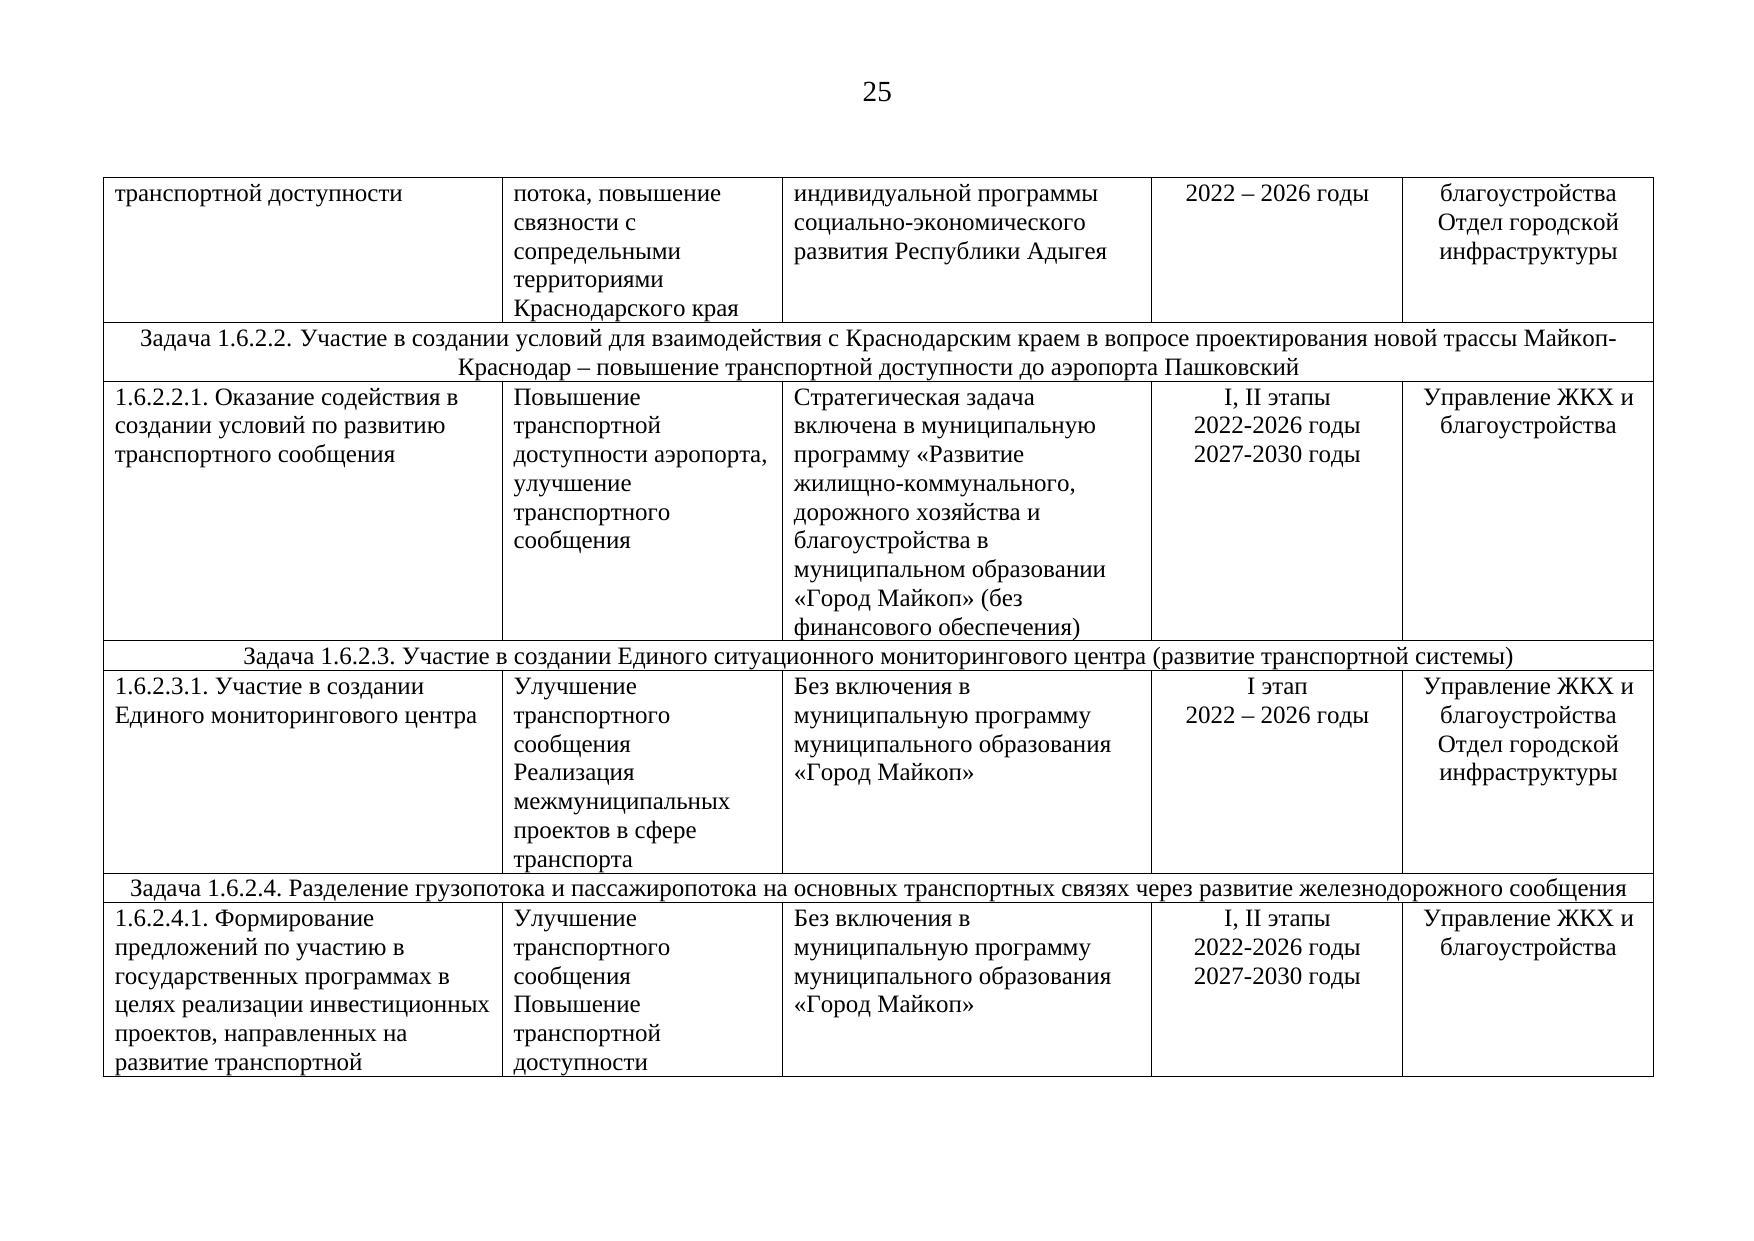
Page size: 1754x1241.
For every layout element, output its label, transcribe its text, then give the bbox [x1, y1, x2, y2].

table_cell I этап 2022 – 2026 годы [1152, 671, 1402, 872]
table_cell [503, 178, 782, 322]
table_cell Задача 1.6.2.3. Участие в создании Единого ситуационного мониторингового центра (развитие транспортной системы) [104, 641, 1653, 670]
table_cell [1152, 903, 1402, 1076]
table_cell Стратегическая задача включена в муниципальную программу «Развитие жилищно-коммунального, дорожного хозяйства и благоустройства в муниципальном образовании «Город Майкоп» (без финансового обеспечения) [783, 382, 1151, 640]
table_cell Задача 1.6.2.4. Разделение грузопотока и пассажиропотока на основных транспортных связях через развитие железнодорожного сообщения [104, 874, 1653, 902]
table_cell Улучшение транспортного сообщения Реализация межмуниципальных проектов в сфере транспорта [503, 671, 782, 872]
table_cell Задача 1.6.2.2. Участие в создании условий для взаимодействия с Краснодарским краем в вопросе проектирования новой трассы Майкоп-Краснодар – повышение транспортной доступности до аэропорта Пашковский [104, 323, 1653, 381]
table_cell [1403, 178, 1653, 322]
table_cell Повышение транспортной доступности аэропорта, улучшение транспортного сообщения [503, 382, 782, 640]
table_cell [783, 903, 1151, 1076]
table_cell Управление ЖКХ и благоустройства Отдел городской инфраструктуры [1403, 671, 1653, 872]
table_cell Управление ЖКХ и благоустройства [1403, 382, 1653, 640]
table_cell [1152, 178, 1402, 322]
table_cell Без включения в муниципальную программу муниципального образования «Город Майкоп» [783, 671, 1151, 872]
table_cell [1403, 903, 1653, 1076]
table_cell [104, 903, 502, 1076]
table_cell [783, 178, 1151, 322]
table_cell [104, 178, 502, 322]
table_cell I, II этапы 2022-2026 годы 2027-2030 годы [1152, 382, 1402, 640]
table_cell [503, 903, 782, 1076]
table_cell 1.6.2.2.1. Оказание содействия в создании условий по развитию транспортного сообщения [104, 382, 502, 640]
table_cell 1.6.2.3.1. Участие в создании Единого мониторингового центра [104, 671, 502, 872]
